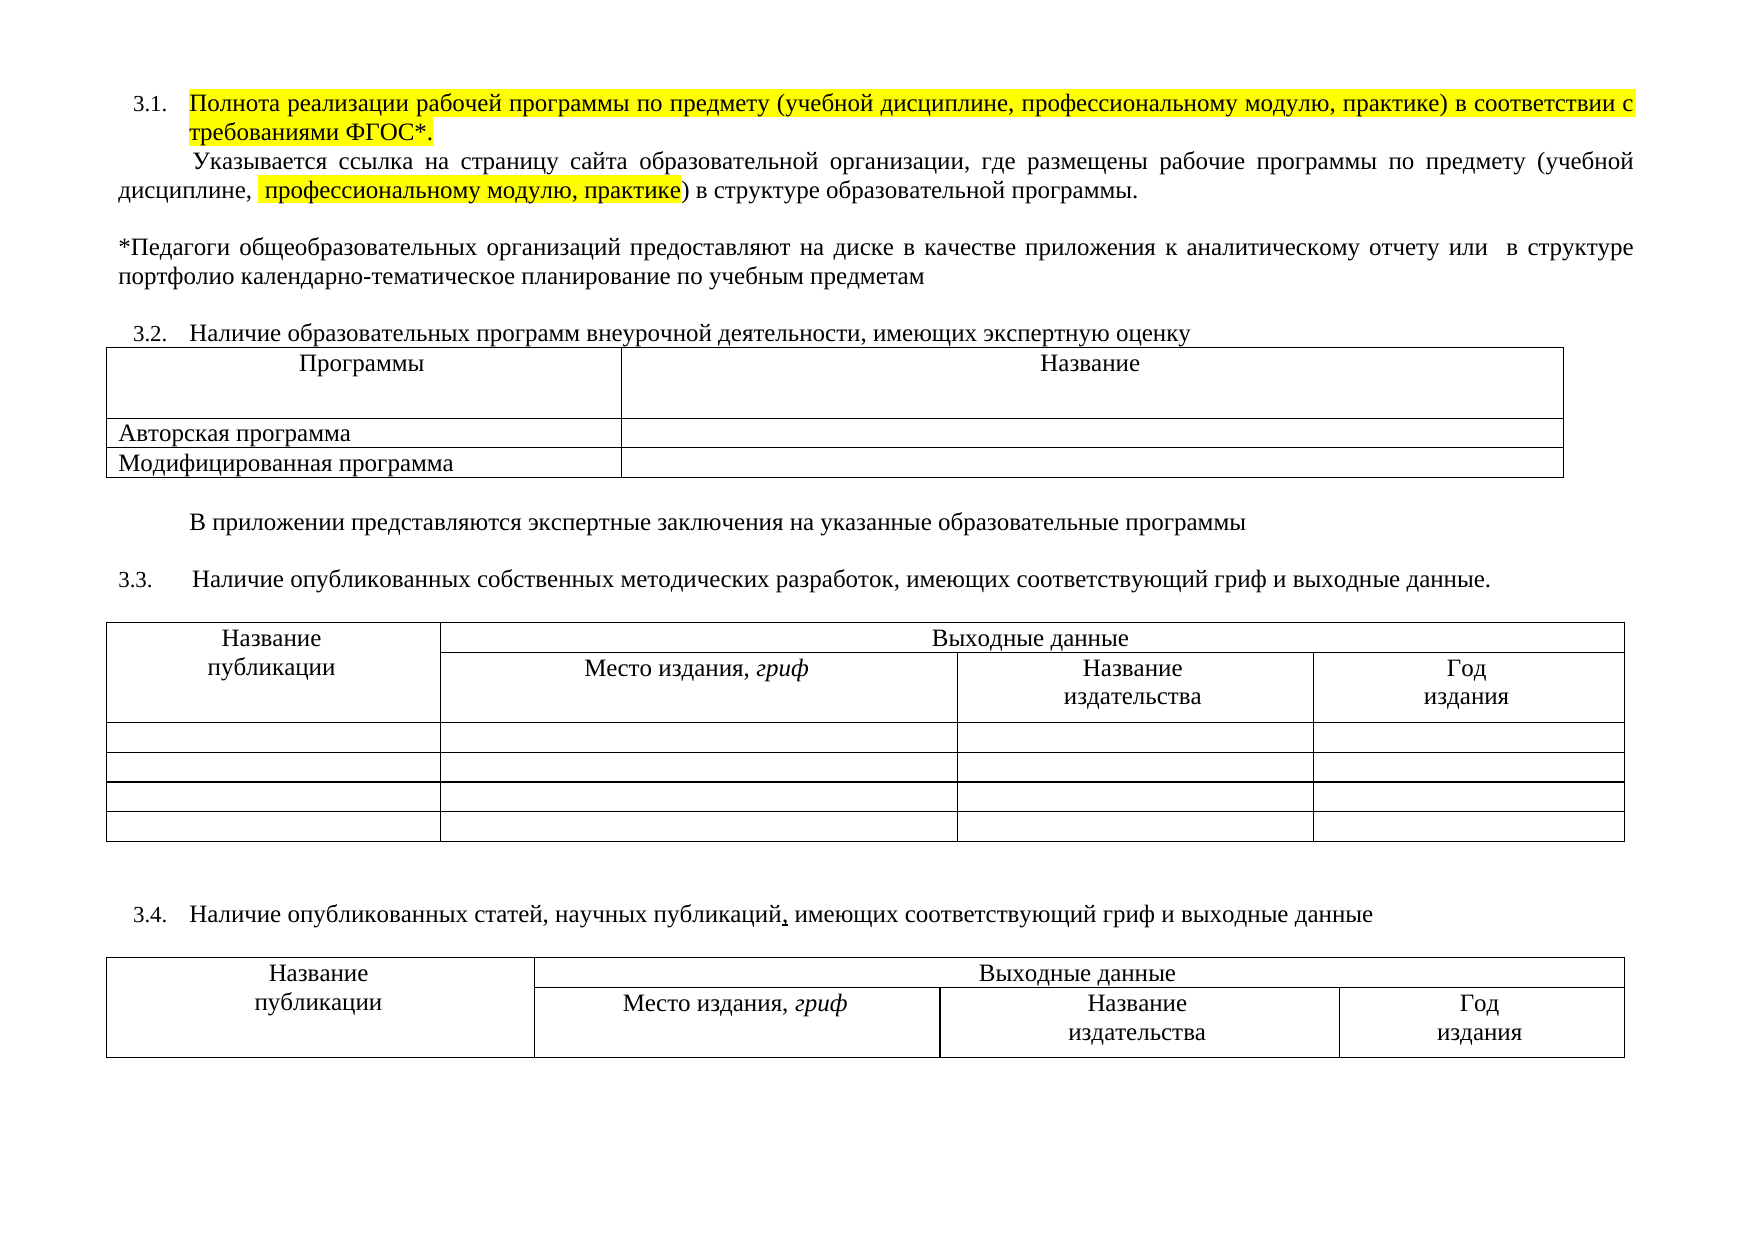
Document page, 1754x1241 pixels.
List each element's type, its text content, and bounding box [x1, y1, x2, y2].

table_cell [622, 419, 1563, 447]
table_header Название публикации [107, 958, 534, 1057]
list Наличие образовательных программ внеурочной деятельности, имеющих экспертную оценку [133, 318, 1636, 347]
table_cell [958, 753, 1313, 781]
table_cell Авторская программа [107, 419, 621, 447]
table_header Выходные данные [535, 958, 1624, 987]
table_cell [107, 812, 440, 841]
text Указывается ссылка на страницу сайта образовательной организации, где размещены рабочие программы по предмету (учебной дисциплине, профессиональному модулю, практике) в структуре образовательной программы. [118, 146, 1636, 203]
table_cell [107, 783, 440, 811]
list Полнота реализации рабочей программы по предмету (учебной дисциплине, профессиональному модулю, практике) в соответствии с требованиями ФГОС*. [133, 88, 1636, 146]
table_cell [107, 753, 440, 781]
table_cell Название издательства [958, 653, 1313, 722]
table_cell [441, 753, 957, 781]
table_cell Год издания [1314, 653, 1624, 722]
table_header Программы [107, 348, 621, 417]
table_cell [958, 783, 1313, 811]
table_cell [1314, 753, 1624, 781]
table_cell [622, 448, 1563, 477]
table_cell [441, 783, 957, 811]
list В приложении представляются экспертные заключения на указанные образовательные программы [189, 507, 1636, 536]
table_cell [1314, 783, 1624, 811]
table_cell [958, 812, 1313, 841]
text *Педагоги общеобразовательных организаций предоставляют на диске в качестве приложения к аналитическому отчету или в структуре портфолио календарно-тематическое планирование по учебным предметам [118, 232, 1636, 290]
list Наличие опубликованных статей, научных публикаций, имеющих соответствующий гриф и выходные данные [133, 899, 1636, 928]
table_cell [107, 723, 440, 752]
table_cell Название издательства [941, 988, 1339, 1057]
table_cell Место издания, гриф [535, 988, 939, 1057]
table_cell [441, 723, 957, 752]
table_cell [1314, 812, 1624, 841]
table_header Выходные данные [441, 623, 1624, 652]
table_cell [958, 723, 1313, 752]
table_cell Год издания [1340, 988, 1624, 1057]
table_header Название [622, 348, 1563, 417]
list Наличие опубликованных собственных методических разработок, имеющих соответствующий гриф и выходные данные. [118, 564, 1636, 593]
table_header Название публикации [107, 623, 440, 722]
table_cell [441, 812, 957, 841]
table_cell [1314, 723, 1624, 752]
table_cell Место издания, гриф [441, 653, 957, 722]
table_cell Модифицированная программа [107, 448, 621, 477]
